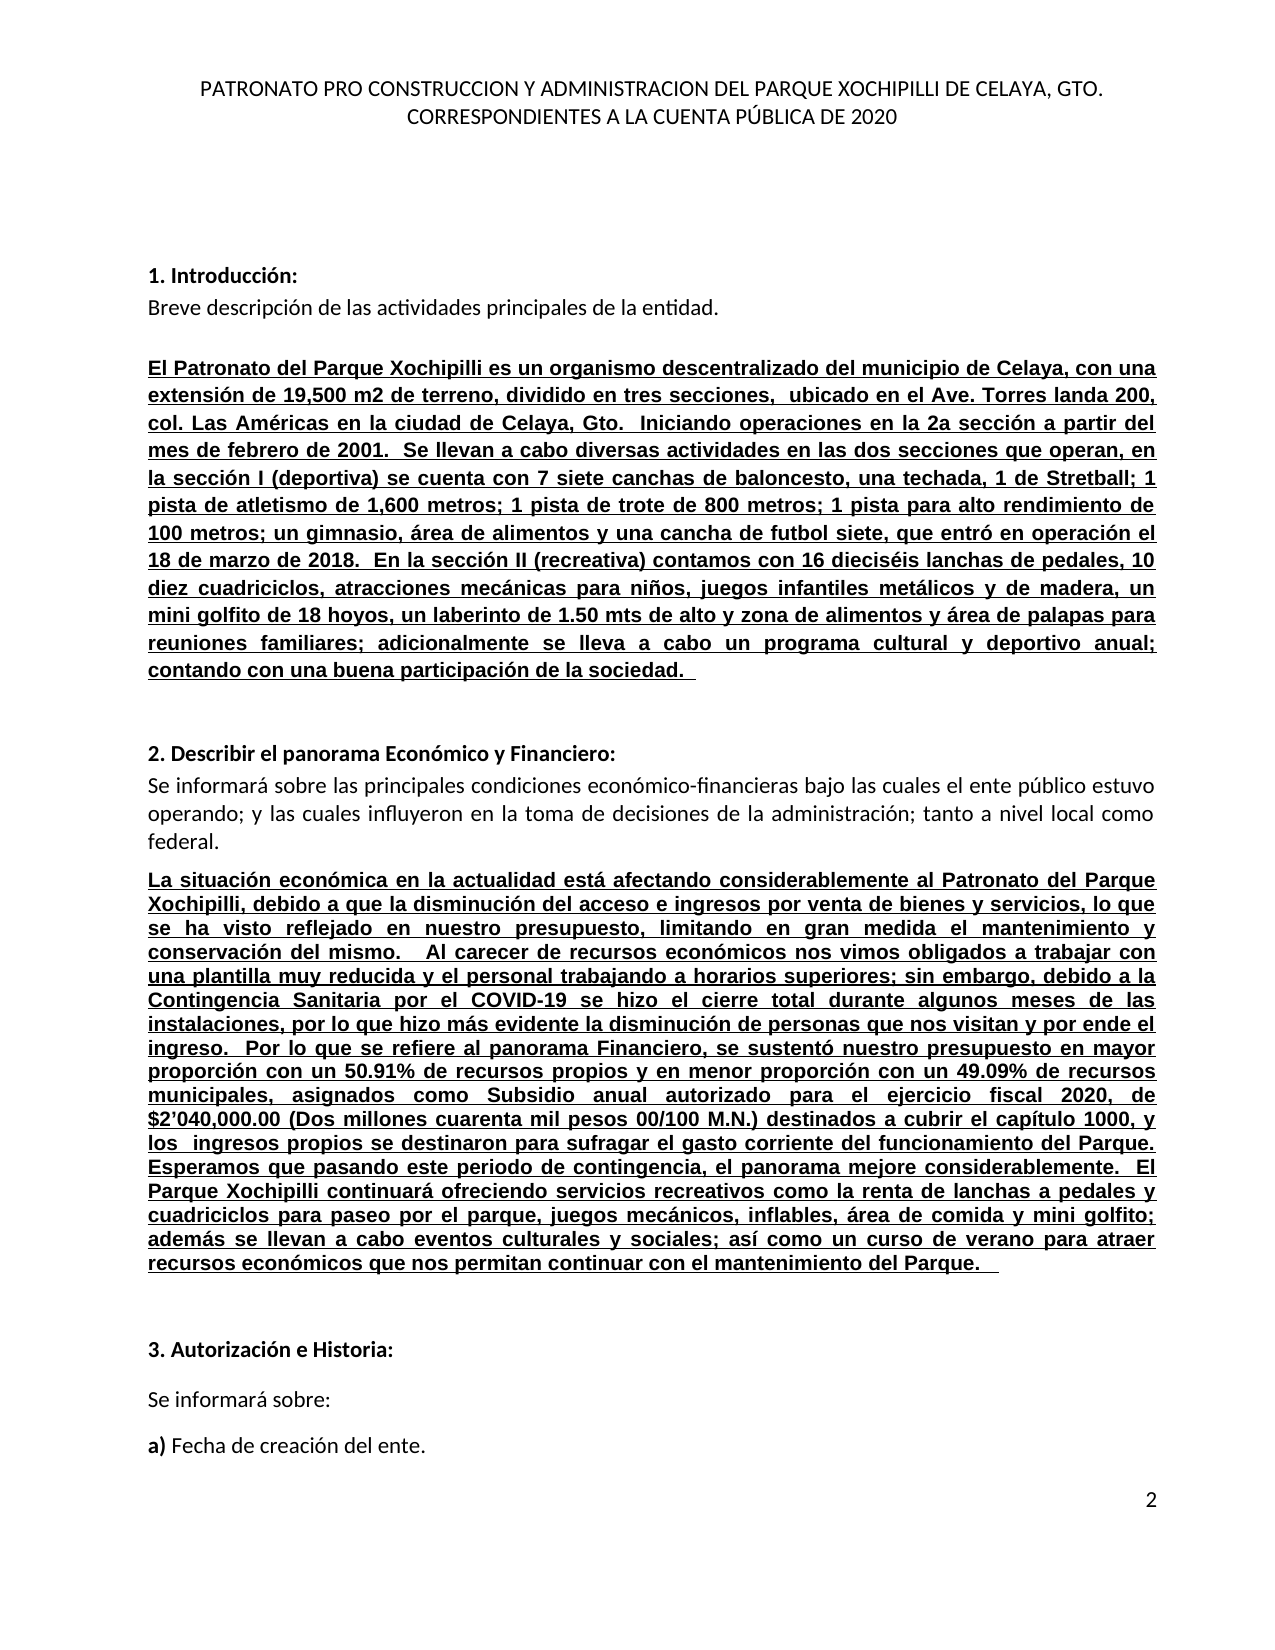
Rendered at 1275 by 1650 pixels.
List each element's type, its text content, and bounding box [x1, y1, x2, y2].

text La situación económica en la actualidad está afectando considerablemente al Patronato del Parque Xochipilli, debido a que la disminución del acceso e ingresos por venta de bienes y servicios, lo que se ha visto reflejado en nuestro presupuesto, limitando en gran medida el mantenimiento y conservación del mismo. Al carecer de recursos económicos nos vimos obligados a trabajar con una plantilla muy reducida y el personal trabajando a horarios superiores; sin embargo, debido a la Contingencia Sanitaria por el COVID-19 se hizo el cierre total durante algunos meses de las instalaciones, por lo que hizo más evidente la disminución de personas que nos visitan y por ende el ingreso. Por lo que se refiere al panorama Financiero, se sustentó nuestro presupuesto en mayor proporción con un 50.91% de recursos propios y en menor proporción con un 49.09% de recursos municipales, asignados como Subsidio anual autorizado para el ejercicio fiscal 2020, de $2’040,000.00 (Dos millones cuarenta mil pesos 00/100 M.N.) destinados a cubrir el capítulo 1000, y los ingresos propios se destinaron para sufragar el gasto corriente del funcionamiento del Parque. Esperamos que pasando este periodo de contingencia, el panorama mejore considerablemente. El Parque Xochipilli continuará ofreciendo servicios recreativos como la renta de lanchas a pedales y cuadriciclos para paseo por el parque, juegos mecánicos, inflables, área de comida y mini golfito; además se llevan a cabo eventos culturales y sociales; así como un curso de verano para atraer recursos económicos que nos permitan continuar con el mantenimiento del Parque. [148, 962, 1157, 1080]
subtitle 1. Introducción: [148, 261, 1157, 289]
text Se informará sobre las principales condiciones económico-financieras bajo las cuales el ente público estuvo operando; y las cuales influyeron en la toma de decisiones de la administración; tanto a nivel local como federal. [148, 771, 1157, 855]
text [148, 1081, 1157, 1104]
subtitle 3. Autorización e Historia: [148, 1335, 1157, 1363]
text a) Fecha de creación del ente. [148, 1431, 1157, 1459]
text Se informará sobre: [148, 1385, 1157, 1413]
subtitle 2. Describir el panorama Económico y Financiero: [148, 739, 1157, 767]
text Breve descripción de las actividades principales de la entidad. [148, 293, 1157, 321]
text El Patronato del Parque Xochipilli es un organismo descentralizado del municipio de Celaya, con una extensión de 19,500 m2 de terreno, dividido en tres secciones, ubicado en el Ave. Torres landa 200, col. Las Américas en la ciudad de Celaya, Gto. Iniciando operaciones en la 2a sección a partir del mes de febrero de 2001. Se llevan a cabo diversas actividades en las dos secciones que operan, en la sección I (deportiva) se cuenta con 7 siete canchas de baloncesto, una techada, 1 de Stretball; 1 pista de atletismo de 1,600 metros; 1 pista de trote de 800 metros; 1 pista para alto rendimiento de 100 metros; un gimnasio, área de alimentos y una cancha de futbol siete, que entró en operación el 18 de marzo de 2018. En la sección II (recreativa) contamos con 16 dieciséis lanchas de pedales, 10 diez cuadriciclos, atracciones mecánicas para niños, juegos infantiles metálicos y de madera, un mini golfito de 18 hoyos, un laberinto de 1.50 mts de alto y zona de alimentos y área de palapas para reuniones familiares; adicionalmente se lleva a cabo un programa cultural y deportivo anual; contando con una buena participación de la sociedad. [148, 543, 1157, 652]
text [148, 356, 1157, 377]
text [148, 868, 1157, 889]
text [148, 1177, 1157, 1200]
